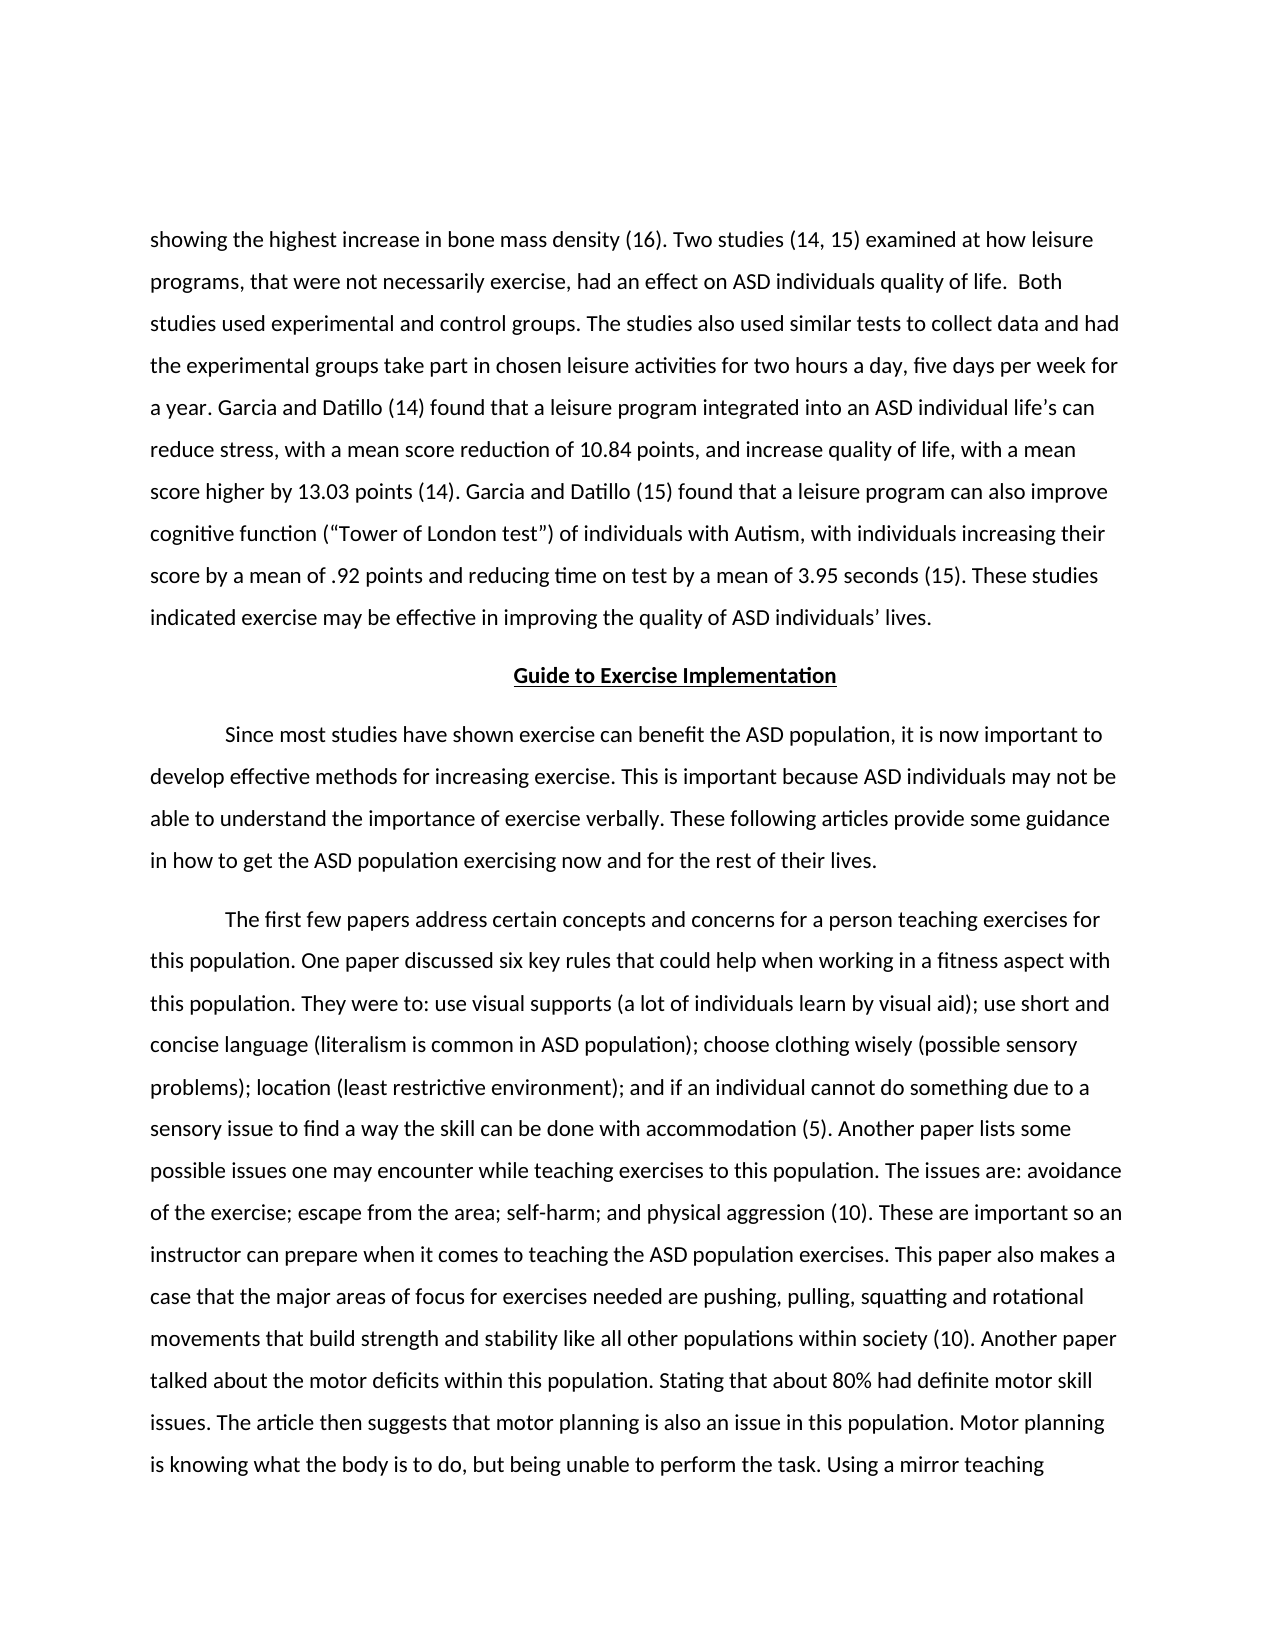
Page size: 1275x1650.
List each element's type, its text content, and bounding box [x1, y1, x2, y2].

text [150, 225, 1125, 631]
text Guide to Exercise Implementation [150, 661, 1125, 689]
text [150, 905, 1125, 1478]
text Since most studies have shown exercise can benefit the ASD population, it is now important to develop effective methods for increasing exercise. This is important because ASD individuals may not be able to understand the importance of exercise verbally. These following articles provide some guidance in how to get the ASD population exercising now and for the rest of their lives. [150, 720, 1125, 874]
